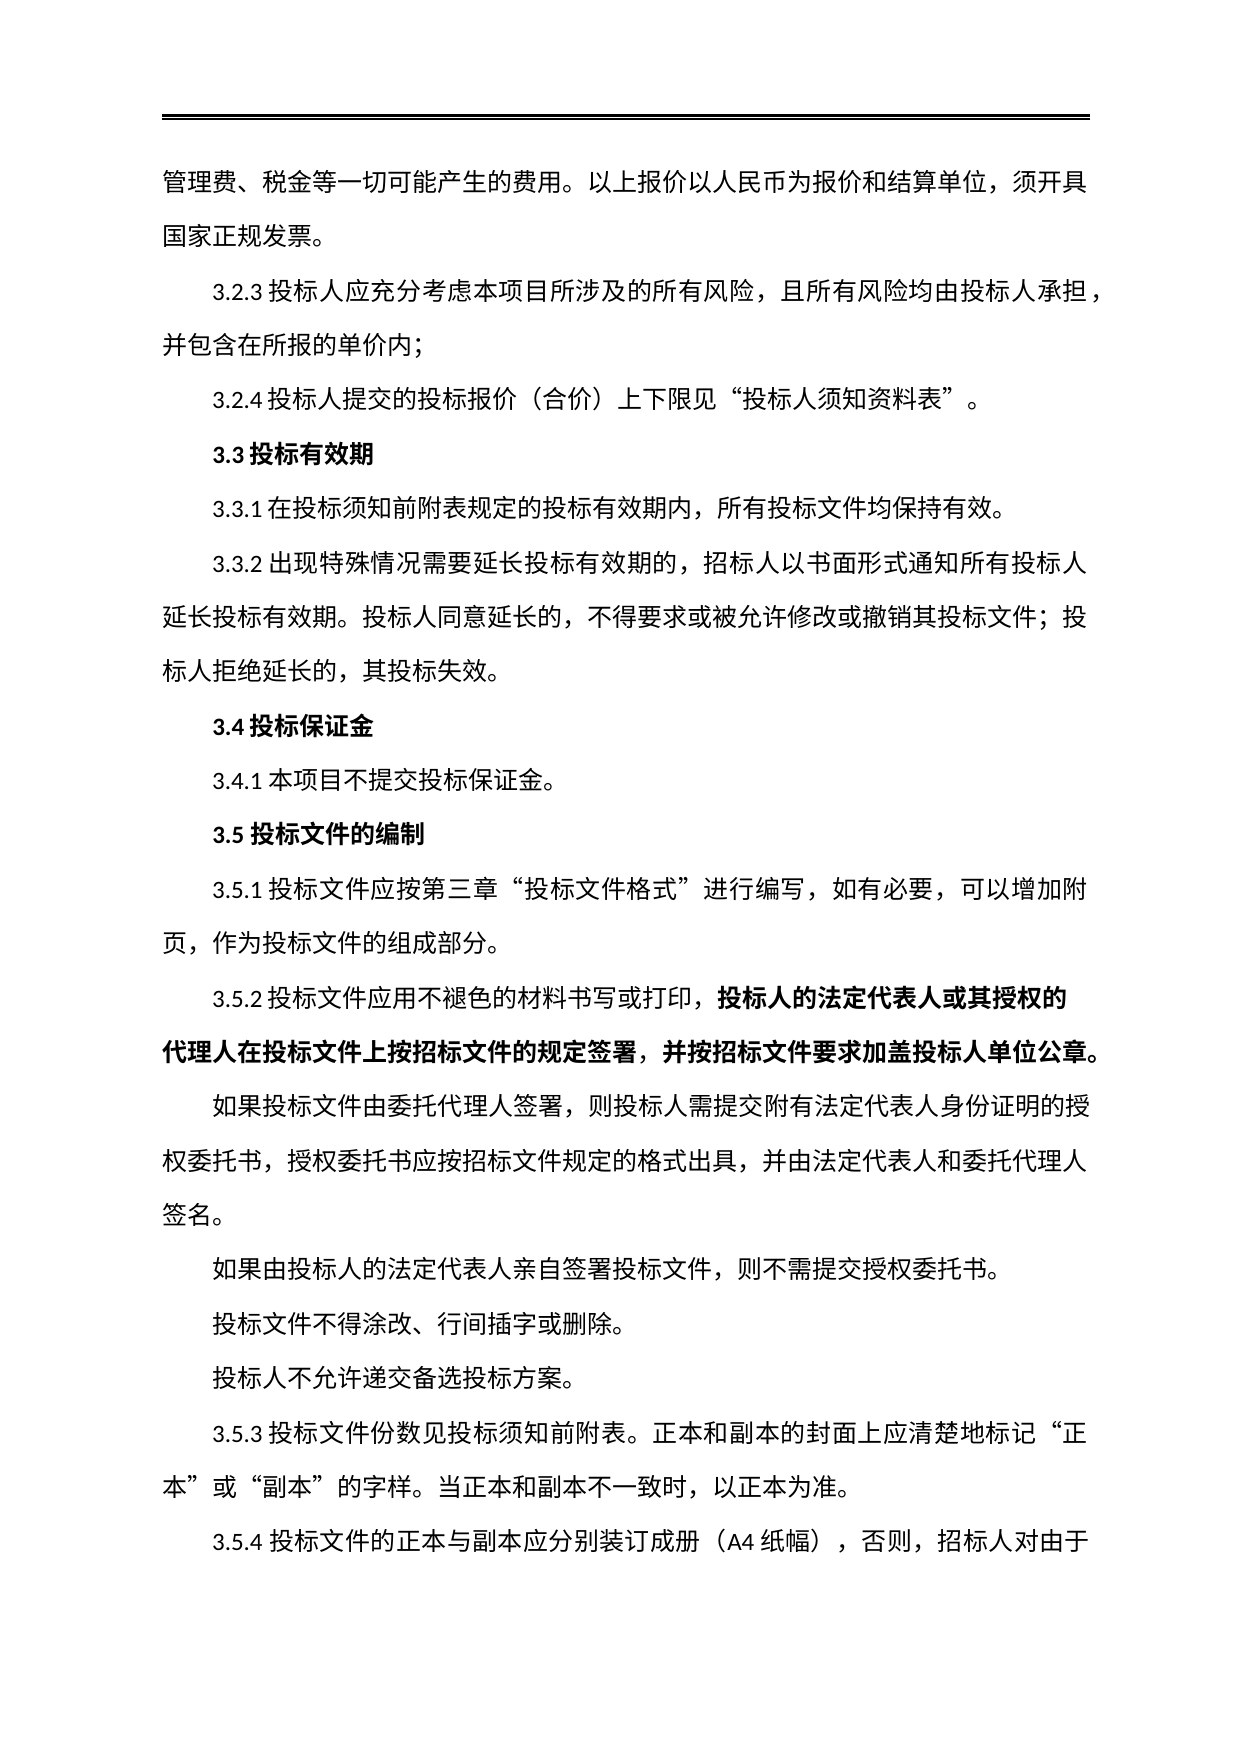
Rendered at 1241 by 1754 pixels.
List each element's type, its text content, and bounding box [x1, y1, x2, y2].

text 3.3.2出现特殊情况需要延长投标有效期的，招标人以书面形式通知所有投标人延长投标有效期。投标人同意延长的，不得要求或被允许修改或撤销其投标文件；投标人拒绝延长的，其投标失效。 [162, 543, 1090, 688]
text 投标文件不得涂改、行间插字或删除。 [162, 1304, 1090, 1341]
text 投标人不允许递交备选投标方案。 [162, 1359, 1090, 1395]
text 3.3.1在投标须知前附表规定的投标有效期内，所有投标文件均保持有效。 [162, 489, 1090, 525]
text 如果投标文件由委托代理人签署，则投标人需提交附有法定代表人身份证明的授权委托书，授权委托书应按招标文件规定的格式出具，并由法定代表人和委托代理人签名。 [162, 1087, 1090, 1232]
text 3.5.3投标文件份数见投标须知前附表。正本和副本的封面上应清楚地标记“正本”或“副本”的字样。当正本和副本不一致时，以正本为准。 [162, 1413, 1090, 1504]
text 3.4.1 本项目不提交投标保证金。 [162, 761, 1090, 797]
text 3.5 投标文件的编制 [162, 815, 1090, 851]
text 3.2.3投标人应充分考虑本项目所涉及的所有风险，且所有风险均由投标人承担，并包含在所报的单价内； [162, 271, 1090, 362]
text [162, 162, 1090, 253]
text 3.5.2投标文件应用不褪色的材料书写或打印，投标人的法定代表人或其授权的代理人在投标文件上按招标文件的规定签署，并按招标文件要求加盖投标人单位公章。 [162, 978, 1090, 1069]
text 3.3投标有效期 [162, 434, 1090, 471]
text 3.2.4投标人提交的投标报价（合价）上下限见“投标人须知资料表”。 [162, 380, 1090, 416]
text 如果由投标人的法定代表人亲自签署投标文件，则不需提交授权委托书。 [162, 1250, 1090, 1286]
text 3.5.1投标文件应按第三章“投标文件格式”进行编写，如有必要，可以增加附页，作为投标文件的组成部分。 [162, 869, 1090, 960]
text 3.4投标保证金 [162, 706, 1090, 742]
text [162, 1522, 1090, 1558]
